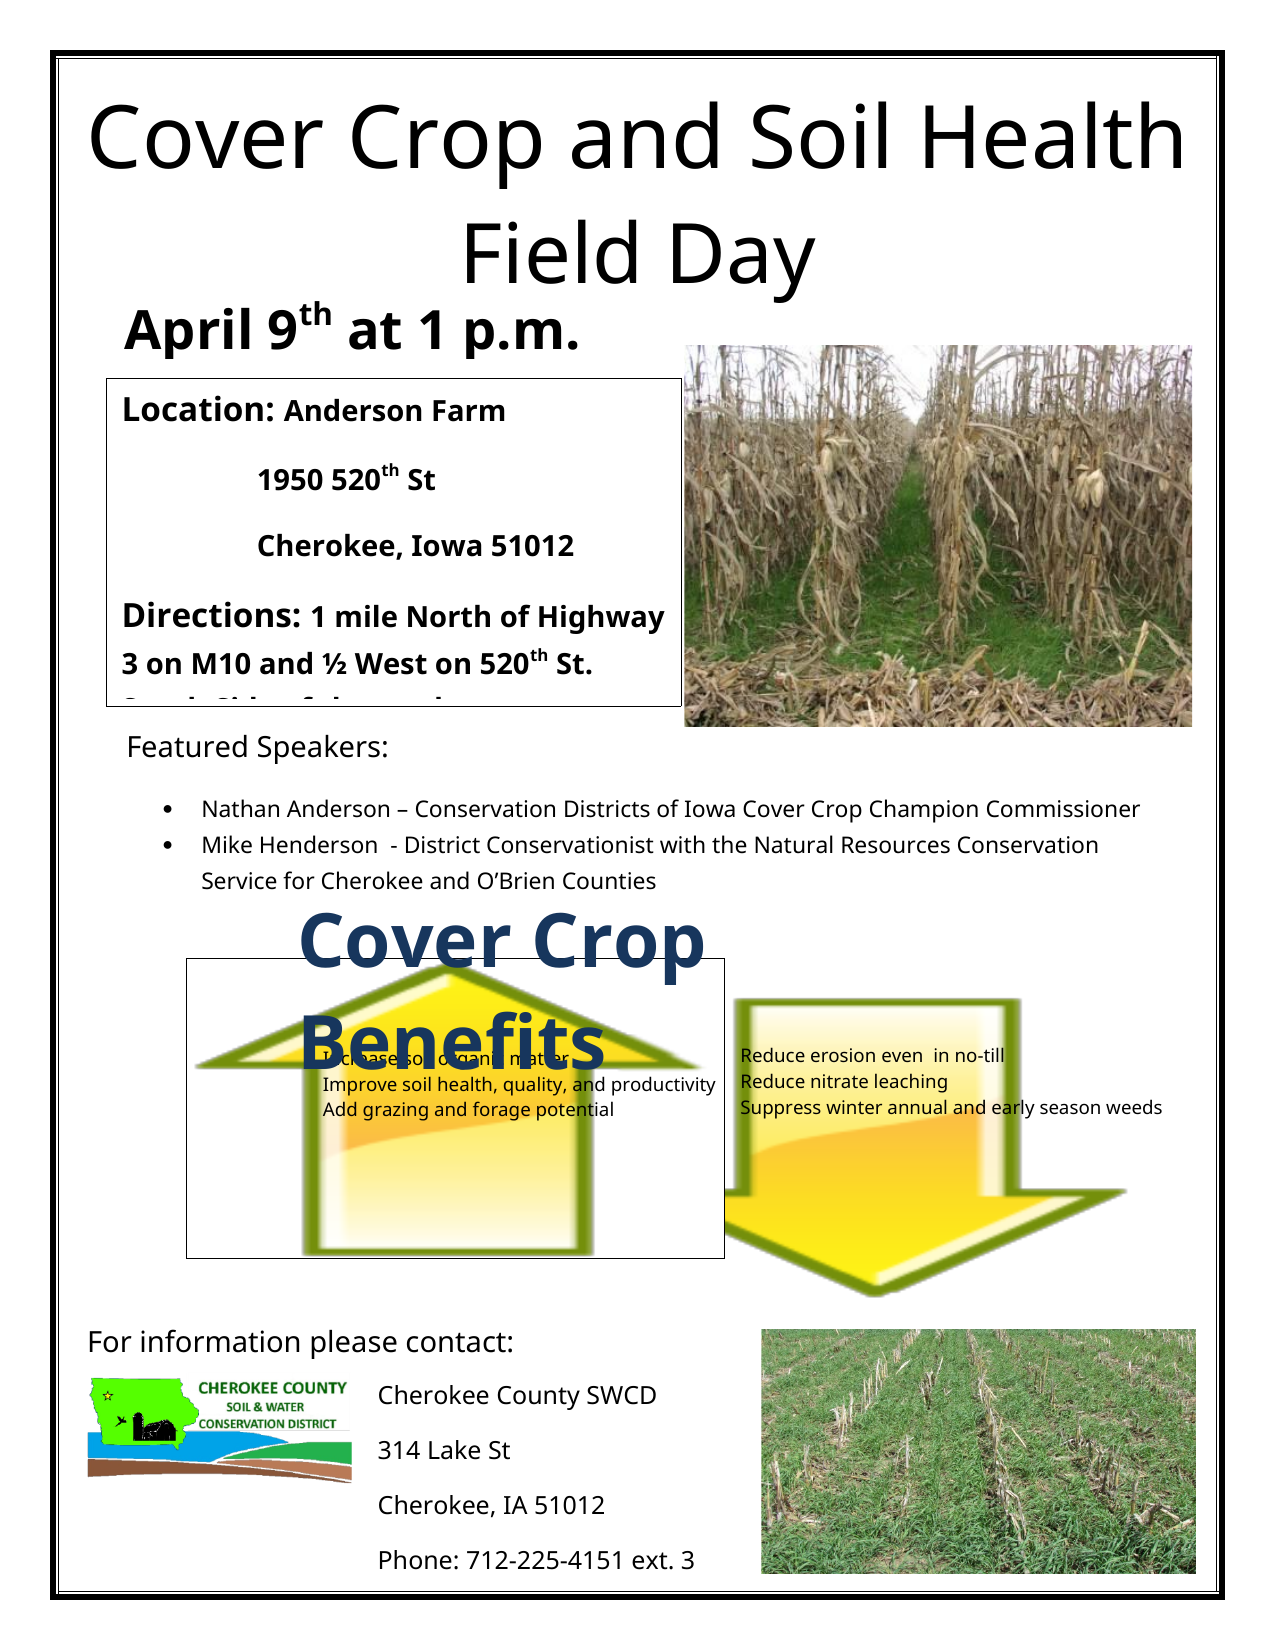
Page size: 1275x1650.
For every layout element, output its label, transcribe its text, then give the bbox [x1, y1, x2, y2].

picture [603, 995, 1134, 1301]
picture [187, 959, 724, 1258]
picture [684, 345, 1193, 727]
list Cover Crop and Soil Health Field Day [75, 75, 1200, 308]
picture [761, 1329, 1196, 1574]
picture [86, 1370, 358, 1487]
